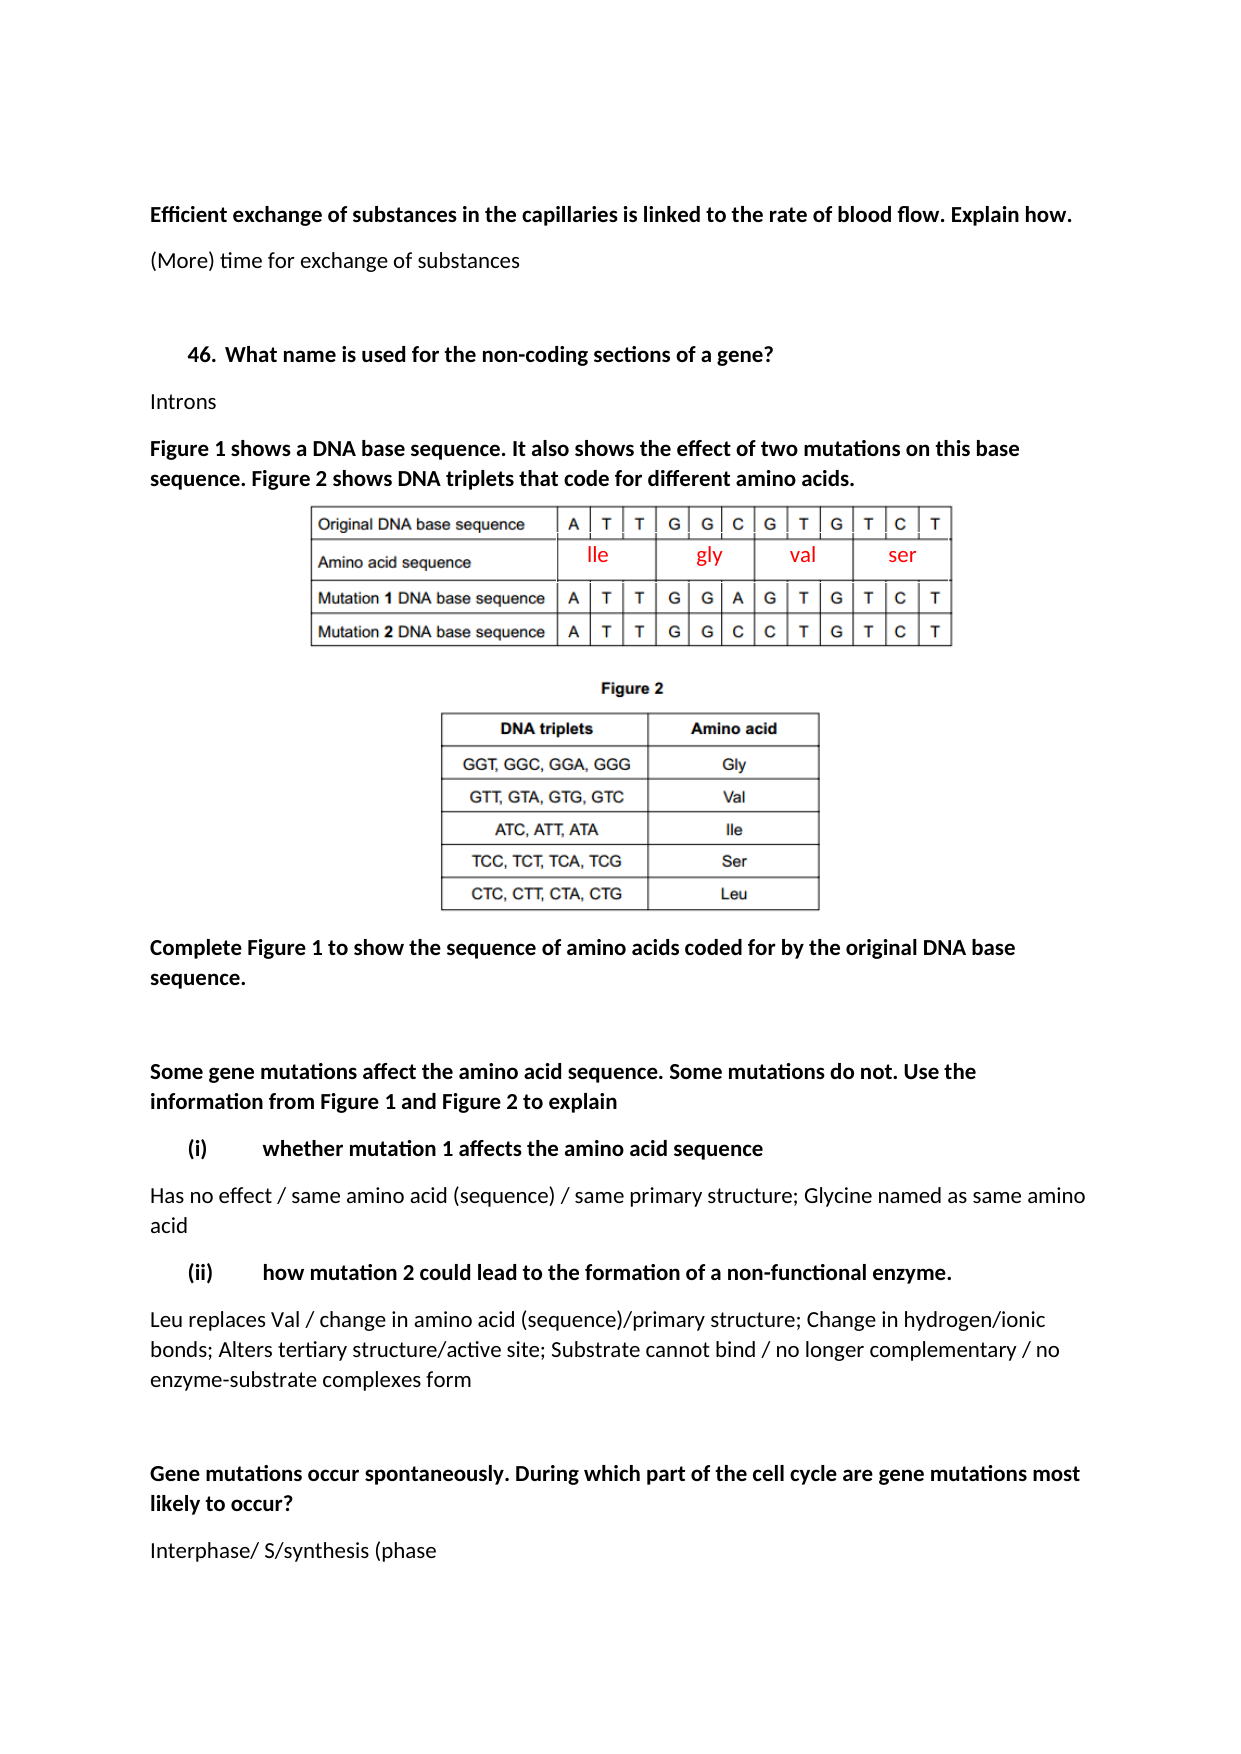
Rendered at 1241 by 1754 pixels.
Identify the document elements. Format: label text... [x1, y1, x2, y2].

text Figure 1 shows a DNA base sequence. It also shows the effect of two mutations on this base sequence. Figure 2 shows DNA triplets that code for different amino acids. [150, 434, 1090, 492]
list What name is used for the non-coding sections of a gene? [187, 340, 1090, 368]
text Has no effect / same amino acid (sequence) / same primary structure; Glycine named as same amino acid [150, 1181, 1090, 1239]
text Introns [150, 387, 1090, 415]
text Some gene mutations affect the amino acid sequence. Some mutations do not. Use the information from Figure 1 and Figure 2 to explain [150, 1057, 1090, 1115]
text Interphase/ S/synthesis (phase [150, 1536, 1090, 1564]
list how mutation 2 could lead to the formation of a non-functional enzyme. [187, 1258, 1090, 1286]
picture [301, 496, 960, 920]
text (More) time for exchange of substances [150, 247, 1090, 274]
text Gene mutations occur spontaneously. During which part of the cell cycle are gene mutations most likely to occur? [150, 1459, 1090, 1517]
text Leu replaces Val / change in amino acid (sequence)/primary structure; Change in hydrogen/ionic bonds; Alters tertiary structure/active site; Substrate cannot bind / no longer complementary / no enzyme-substrate complexes form [150, 1305, 1090, 1393]
text Efficient exchange of substances in the capillaries is linked to the rate of blood flow. Explain how. [150, 200, 1090, 228]
text Complete Figure 1 to show the sequence of amino acids coded for by the original DNA base sequence. [150, 933, 1090, 991]
list whether mutation 1 affects the amino acid sequence [187, 1134, 1090, 1162]
